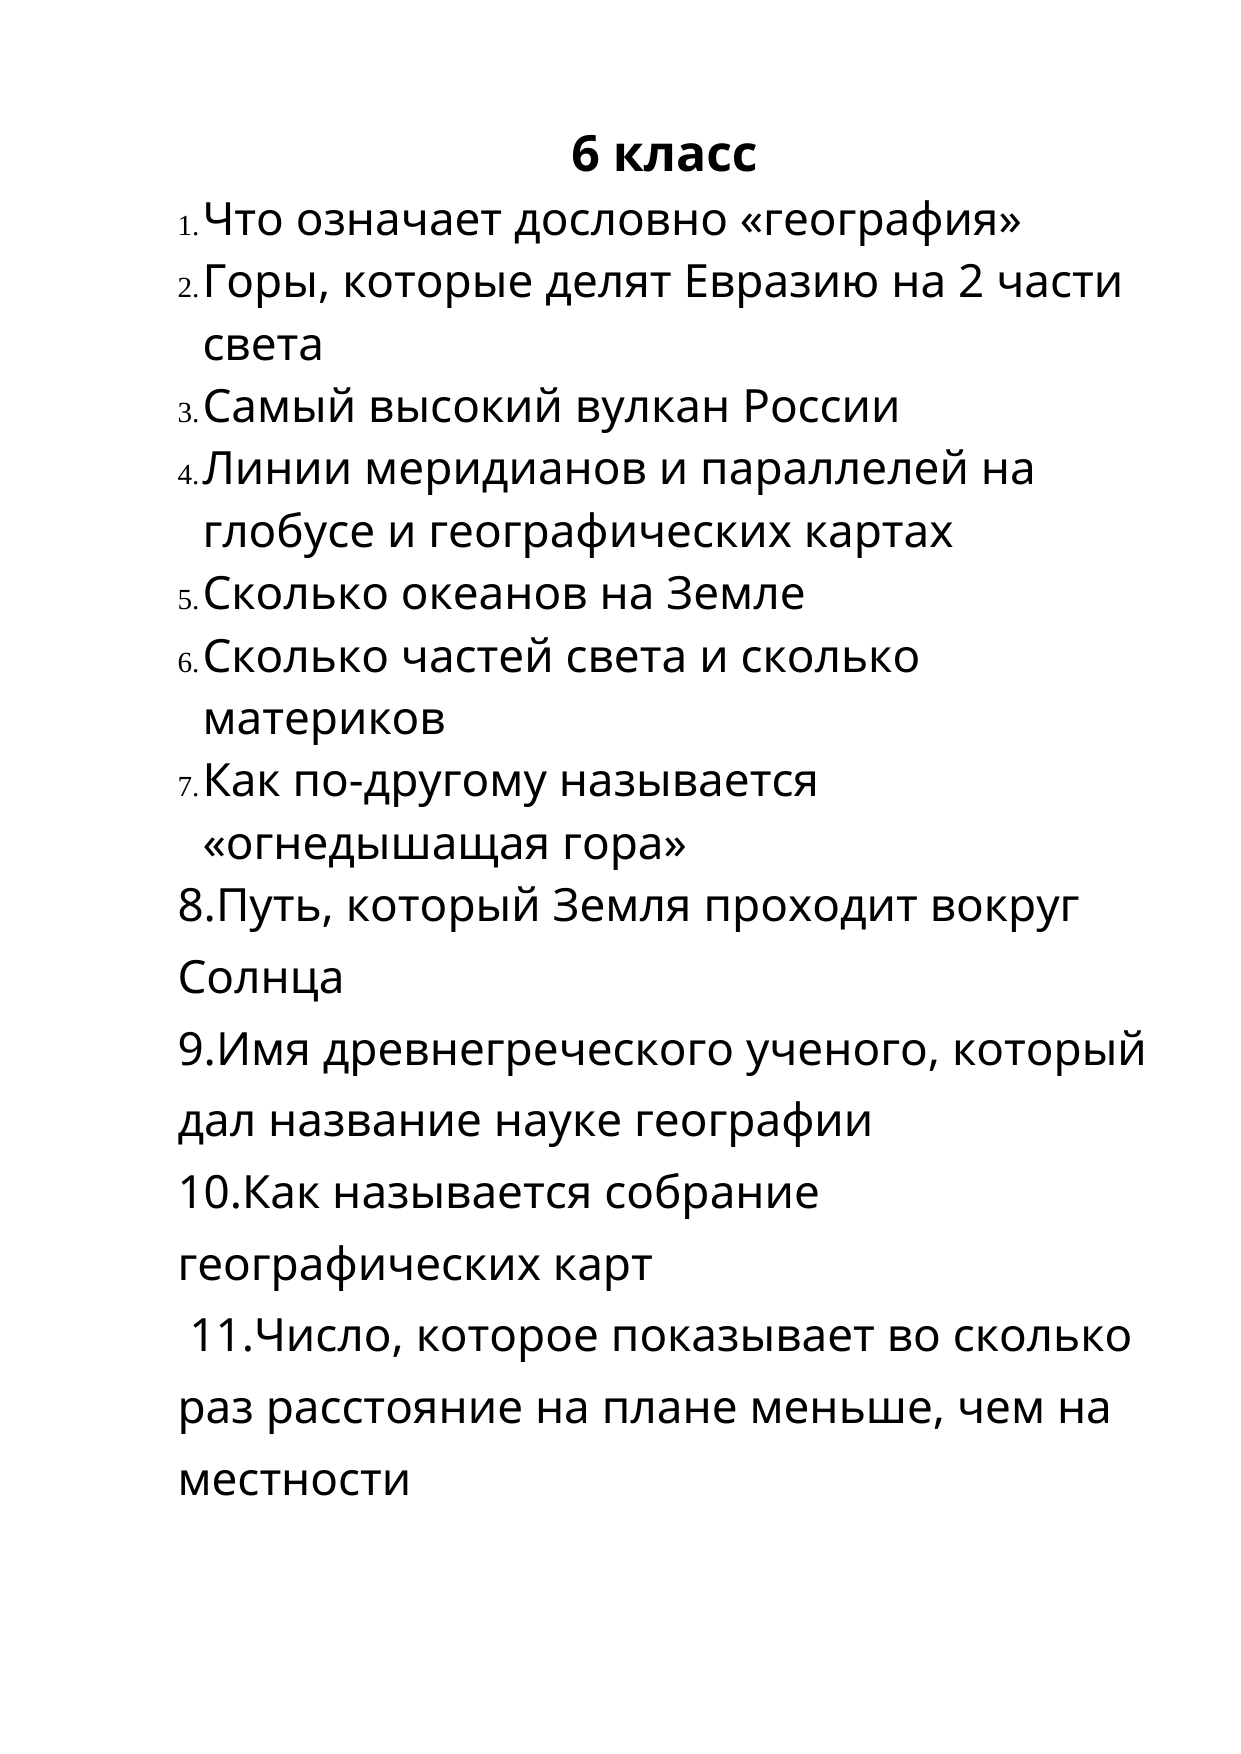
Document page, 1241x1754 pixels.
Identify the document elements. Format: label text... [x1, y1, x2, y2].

text 9.Имя древнегреческого ученого, который дал название науке географии [177, 1016, 1152, 1150]
list Линии меридианов и параллелей на глобусе и географических картах [177, 436, 1152, 561]
text 8.Путь, который Земля проходит вокруг Солнца [177, 873, 1152, 1007]
text 11.Число, которое показывает во сколько раз расстояние на плане меньше, чем на местности [177, 1303, 1152, 1508]
text 10.Как называется собрание географических карт [177, 1159, 1152, 1293]
list Что означает дословно «география» [177, 186, 1152, 249]
text 6 класс [177, 118, 1152, 186]
list Сколько океанов на Земле [177, 561, 1152, 623]
list Самый высокий вулкан России [177, 373, 1152, 436]
list Сколько частей света и сколько материков [177, 623, 1152, 748]
list Как по-другому называется «огнедышащая гора» [177, 748, 1152, 873]
list Горы, которые делят Евразию на 2 части света [177, 249, 1152, 373]
